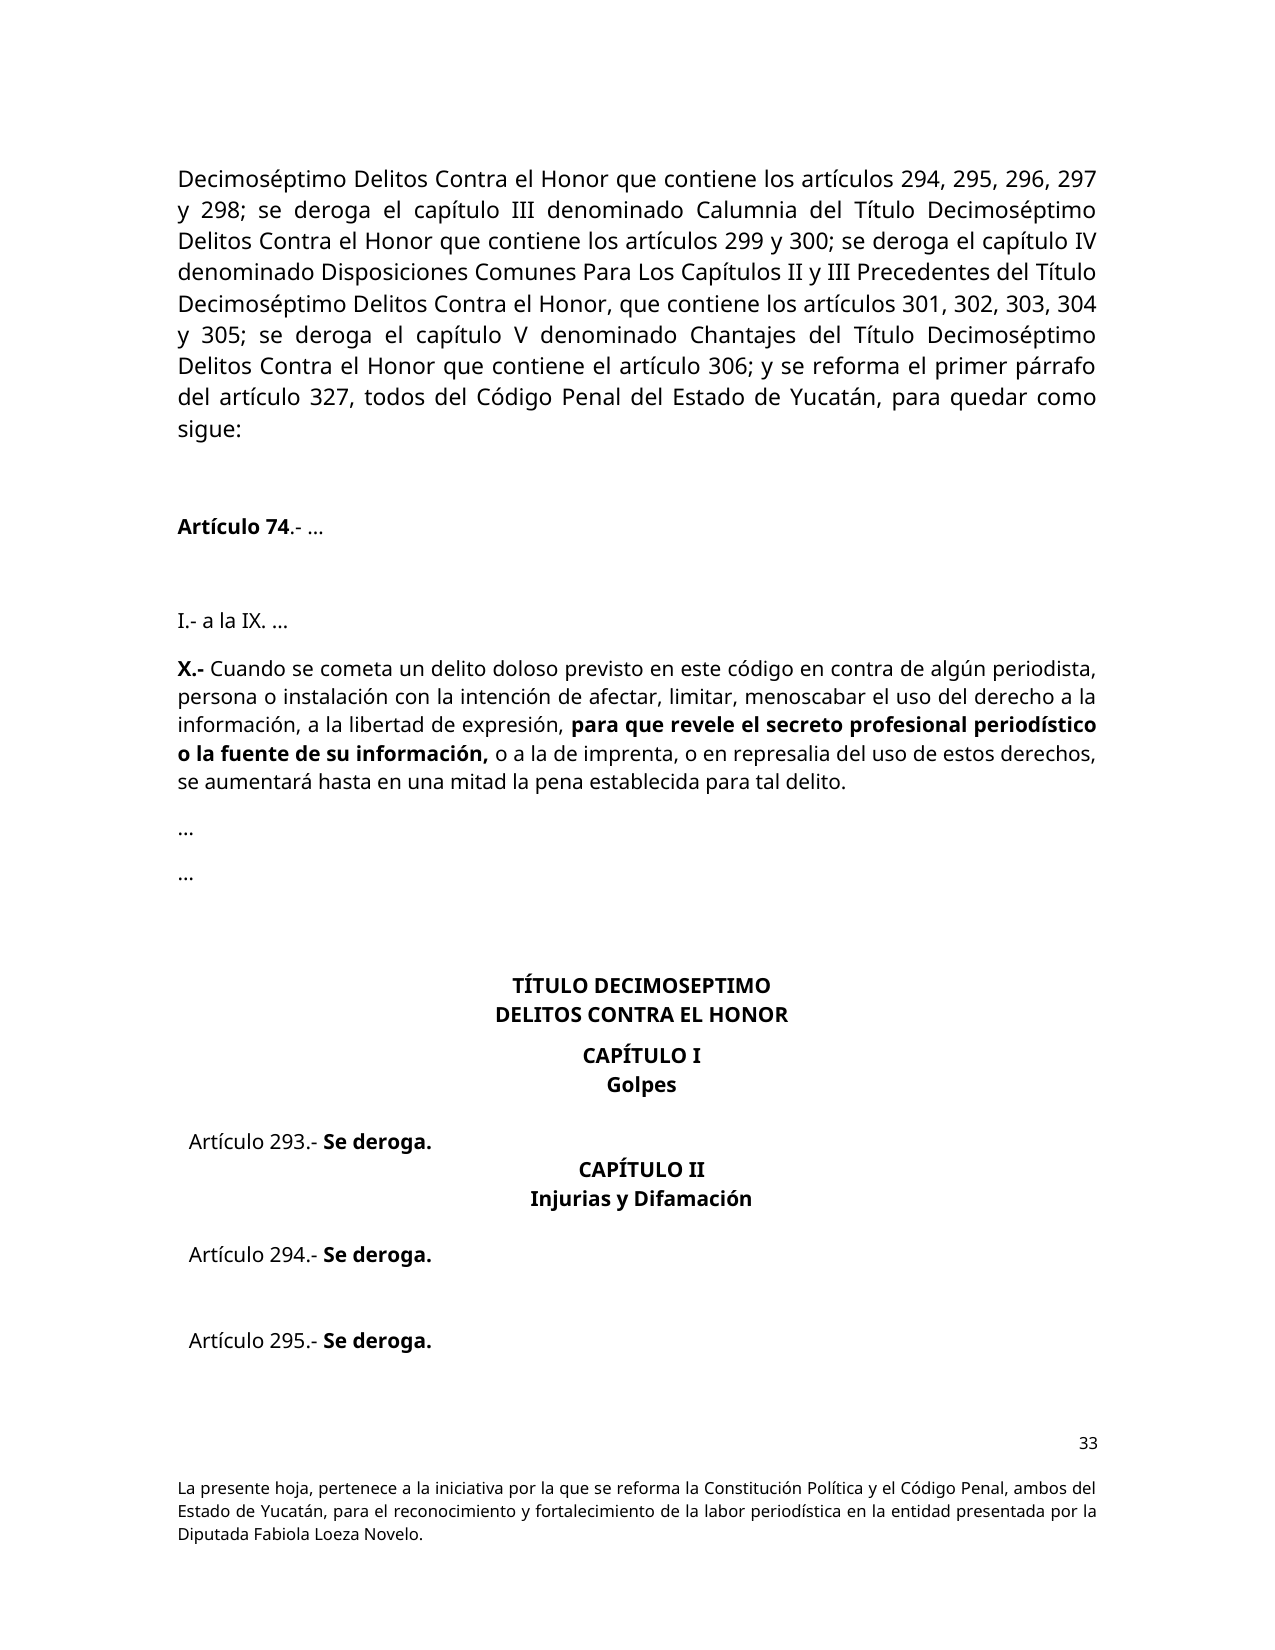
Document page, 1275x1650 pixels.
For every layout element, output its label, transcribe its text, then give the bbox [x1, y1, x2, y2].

table_cell CAPÍTULO I Golpes Artículo 293.- Se deroga. [177, 1041, 1106, 1155]
text Artículo 74.- … [177, 512, 1098, 540]
text X.- Cuando se cometa un delito doloso previsto en este código en contra de algún periodista, persona o instalación con la intención de afectar, limitar, menoscabar el uso del derecho a la información, a la libertad de expresión, para que revele el secreto profesional periodístico o la fuente de su información, o a la de imprenta, o en represalia del uso de estos derechos, se aumentará hasta en una mitad la pena establecida para tal delito. [177, 654, 1098, 796]
text I.- a la IX. … [177, 606, 1098, 635]
text … [177, 813, 1098, 841]
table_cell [177, 1155, 1106, 1411]
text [177, 162, 1098, 444]
table_header TÍTULO DECIMOSEPTIMO DELITOS CONTRA EL HONOR [177, 971, 1106, 1041]
text … [177, 858, 1098, 886]
